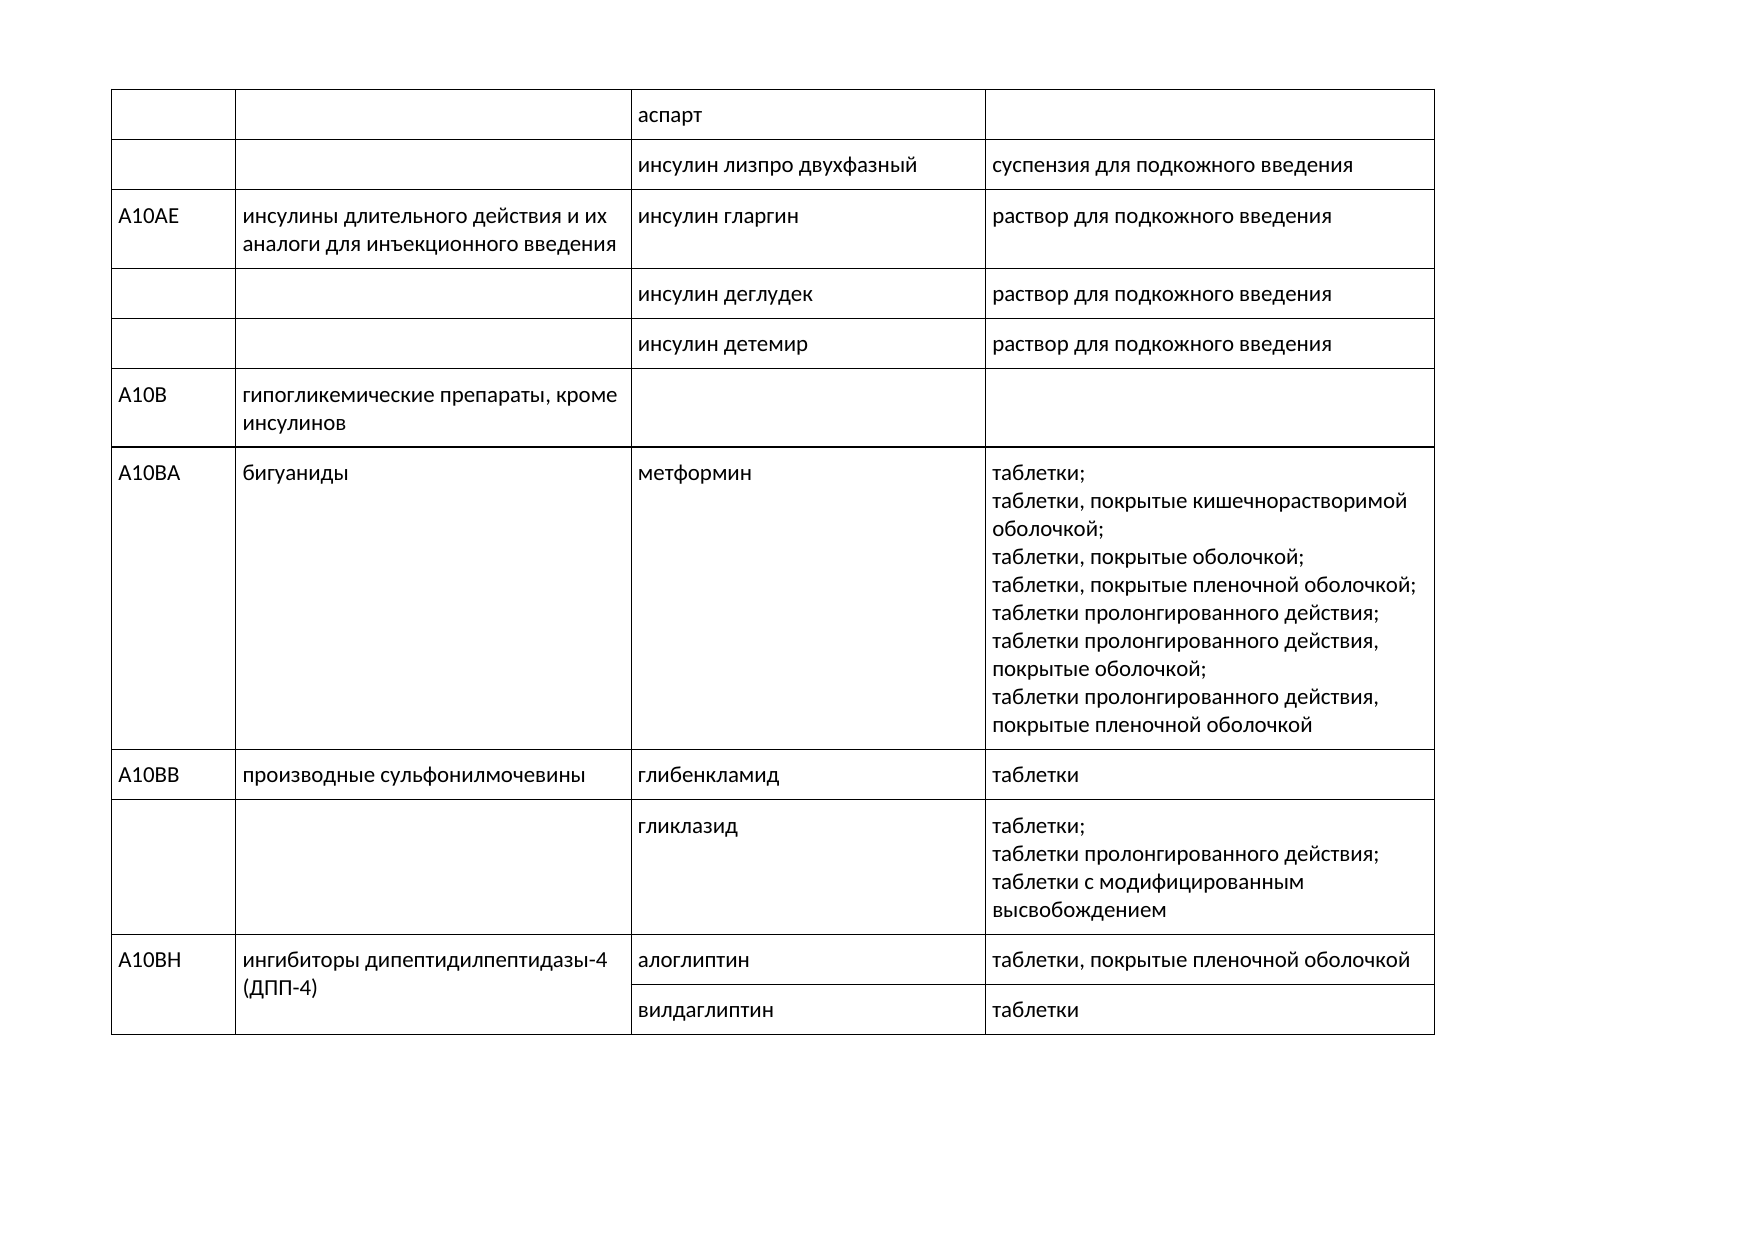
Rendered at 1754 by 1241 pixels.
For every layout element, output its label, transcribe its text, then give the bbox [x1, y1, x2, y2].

table_cell ингибиторы дипептидилпептидазы-4 (ДПП-4) [236, 935, 631, 1034]
table_cell раствор для подкожного введения [986, 319, 1434, 368]
table_cell инсулин лизпро двухфазный [632, 140, 985, 189]
table_cell метформин [632, 448, 985, 749]
table_cell [236, 269, 631, 318]
table_cell таблетки; таблетки, покрытые кишечнорастворимой оболочкой; таблетки, покрытые оболочкой; таблетки, покрытые пленочной оболочкой; таблетки пролонгированного действия; таблетки пролонгированного действия, покрытые оболочкой; таблетки пролонгированного действия, покрытые пленочной оболочкой [986, 448, 1434, 749]
table_cell [236, 140, 631, 189]
table_cell [112, 269, 235, 318]
table_cell [236, 319, 631, 368]
table_cell A10BA [112, 448, 235, 749]
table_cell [986, 90, 1434, 139]
table_cell раствор для подкожного введения [986, 190, 1434, 267]
table_cell гликлазид [632, 800, 985, 934]
table_cell A10B [112, 369, 235, 446]
table_cell инсулины длительного действия и их аналоги для инъекционного введения [236, 190, 631, 267]
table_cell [632, 90, 985, 139]
table_cell [236, 800, 631, 934]
table_cell A10AE [112, 190, 235, 267]
table_cell гипогликемические препараты, кроме инсулинов [236, 369, 631, 446]
table_cell таблетки [986, 750, 1434, 799]
table_cell [112, 800, 235, 934]
table_cell A10BH [112, 935, 235, 1034]
table_cell [112, 90, 235, 139]
table_cell [112, 319, 235, 368]
table_cell суспензия для подкожного введения [986, 140, 1434, 189]
table_cell [112, 140, 235, 189]
table_cell таблетки, покрытые пленочной оболочкой [986, 935, 1434, 984]
table_cell [236, 90, 631, 139]
table_cell вилдаглиптин [632, 985, 985, 1034]
table_cell инсулин деглудек [632, 269, 985, 318]
table_cell бигуаниды [236, 448, 631, 749]
table_cell A10BB [112, 750, 235, 799]
table_cell [632, 369, 985, 446]
table_cell таблетки; таблетки пролонгированного действия; таблетки с модифицированным высвобождением [986, 800, 1434, 934]
table_cell инсулин гларгин [632, 190, 985, 267]
table_cell инсулин детемир [632, 319, 985, 368]
table_cell глибенкламид [632, 750, 985, 799]
table_cell алоглиптин [632, 935, 985, 984]
table_cell производные сульфонилмочевины [236, 750, 631, 799]
table_cell [986, 369, 1434, 446]
table_cell раствор для подкожного введения [986, 269, 1434, 318]
table_cell таблетки [986, 985, 1434, 1034]
